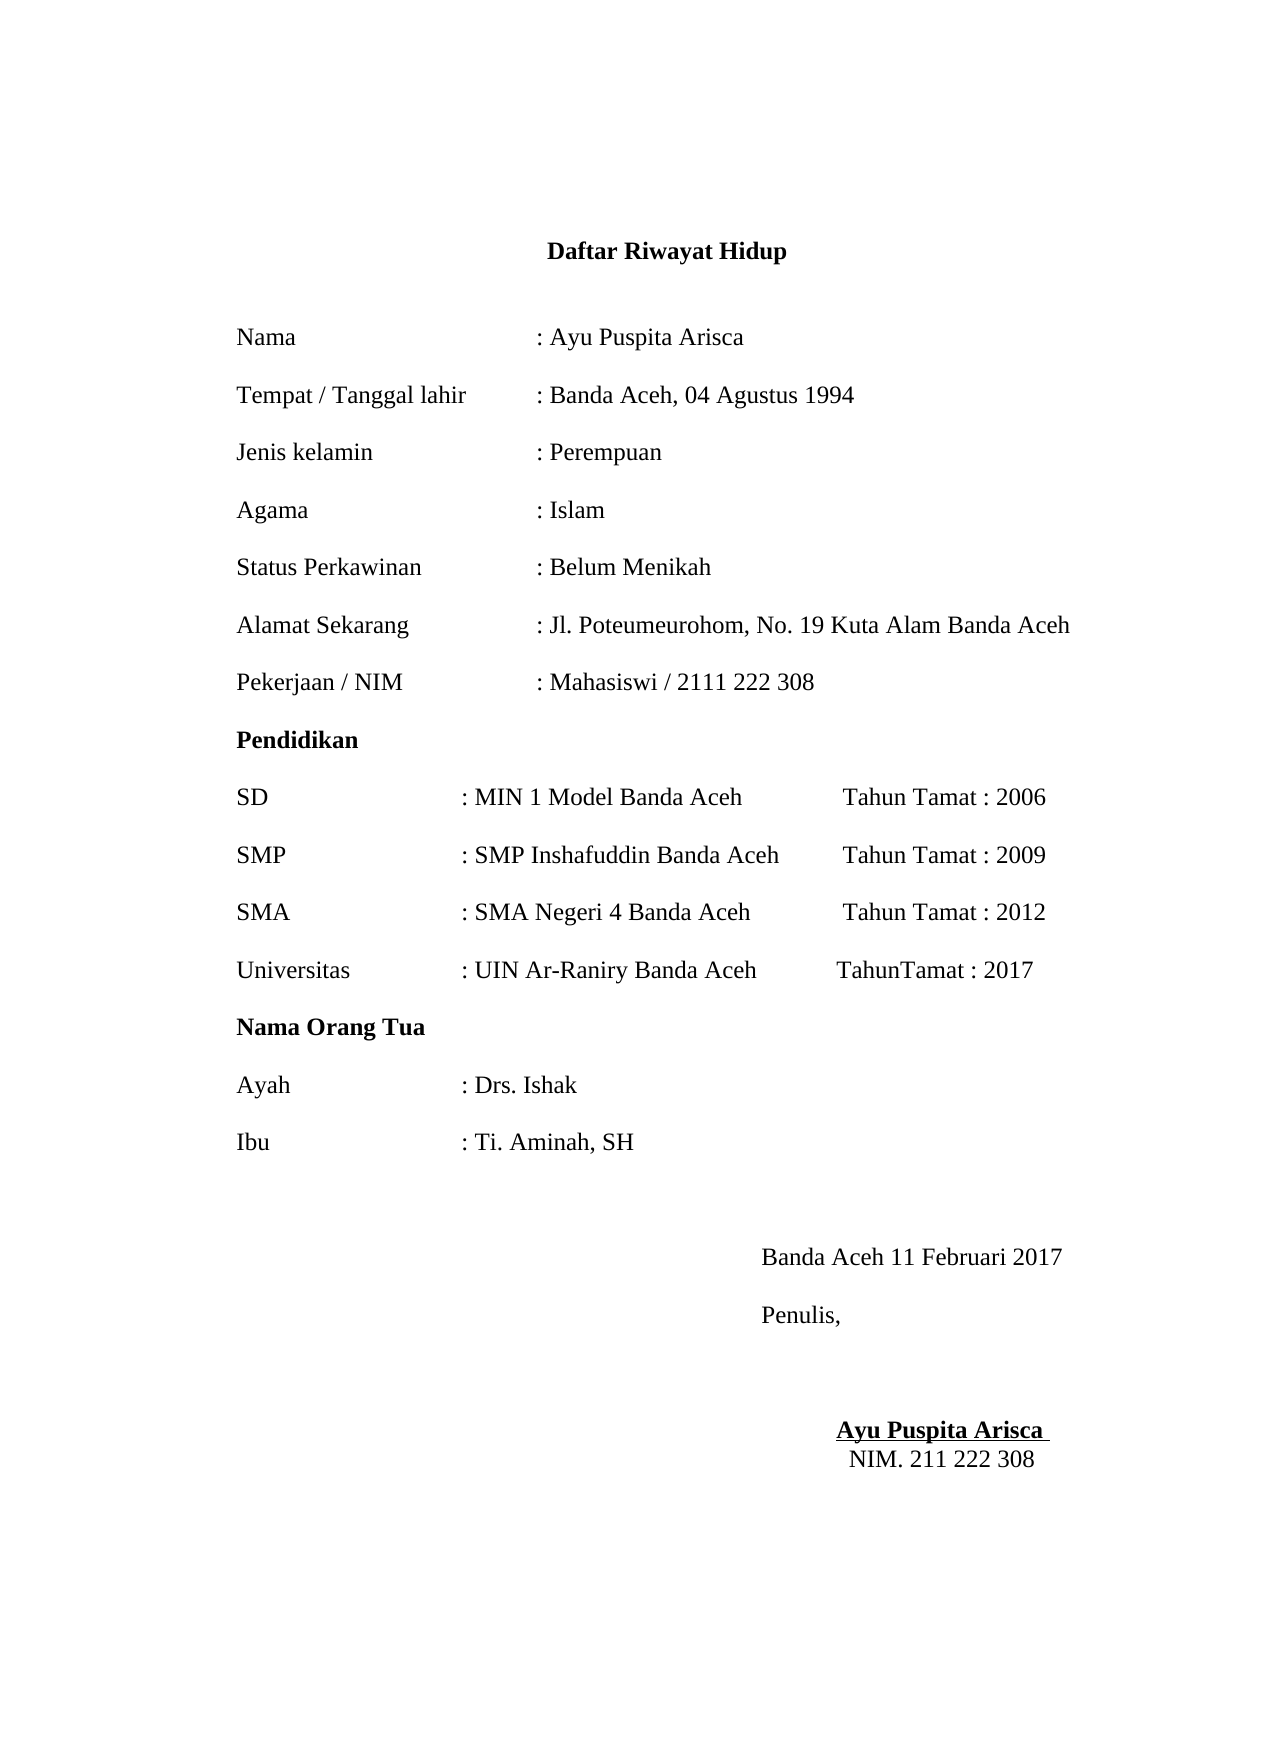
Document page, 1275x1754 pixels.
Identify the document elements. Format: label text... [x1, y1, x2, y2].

text Banda Aceh 11 Februari 2017 [236, 1242, 1098, 1271]
text Nama : Ayu Puspita Arisca [236, 322, 1098, 351]
text SD : MIN 1 Model Banda Aceh Tahun Tamat : 2006 [236, 782, 1098, 811]
text Agama : Islam [236, 495, 1098, 524]
text SMP : SMP Inshafuddin Banda Aceh Tahun Tamat : 2009 [236, 840, 1098, 869]
text Ibu : Ti. Aminah, SH [236, 1127, 1098, 1156]
text Pendidikan [236, 725, 1098, 754]
text NIM. 211 222 308 [236, 1444, 1098, 1472]
text Penulis, [236, 1300, 1098, 1329]
text Status Perkawinan : Belum Menikah [236, 552, 1098, 581]
text SMA : SMA Negeri 4 Banda Aceh Tahun Tamat : 2012 [236, 897, 1098, 926]
text Ayah : Drs. Ishak [236, 1070, 1098, 1099]
text Universitas : UIN Ar-Raniry Banda Aceh TahunTamat : 2017 [236, 955, 1098, 984]
text Pekerjaan / NIM : Mahasiswi / 2111 222 308 [236, 667, 1098, 696]
text Nama Orang Tua [236, 1012, 1098, 1041]
text Tempat / Tanggal lahir : Banda Aceh, 04 Agustus 1994 [236, 380, 1098, 409]
text Jenis kelamin : Perempuan [236, 437, 1098, 466]
text Daftar Riwayat Hidup [236, 236, 1098, 265]
text Ayu Puspita Arisca [236, 1415, 1098, 1444]
text Alamat Sekarang : Jl. Poteumeurohom, No. 19 Kuta Alam Banda Aceh [236, 610, 1098, 639]
